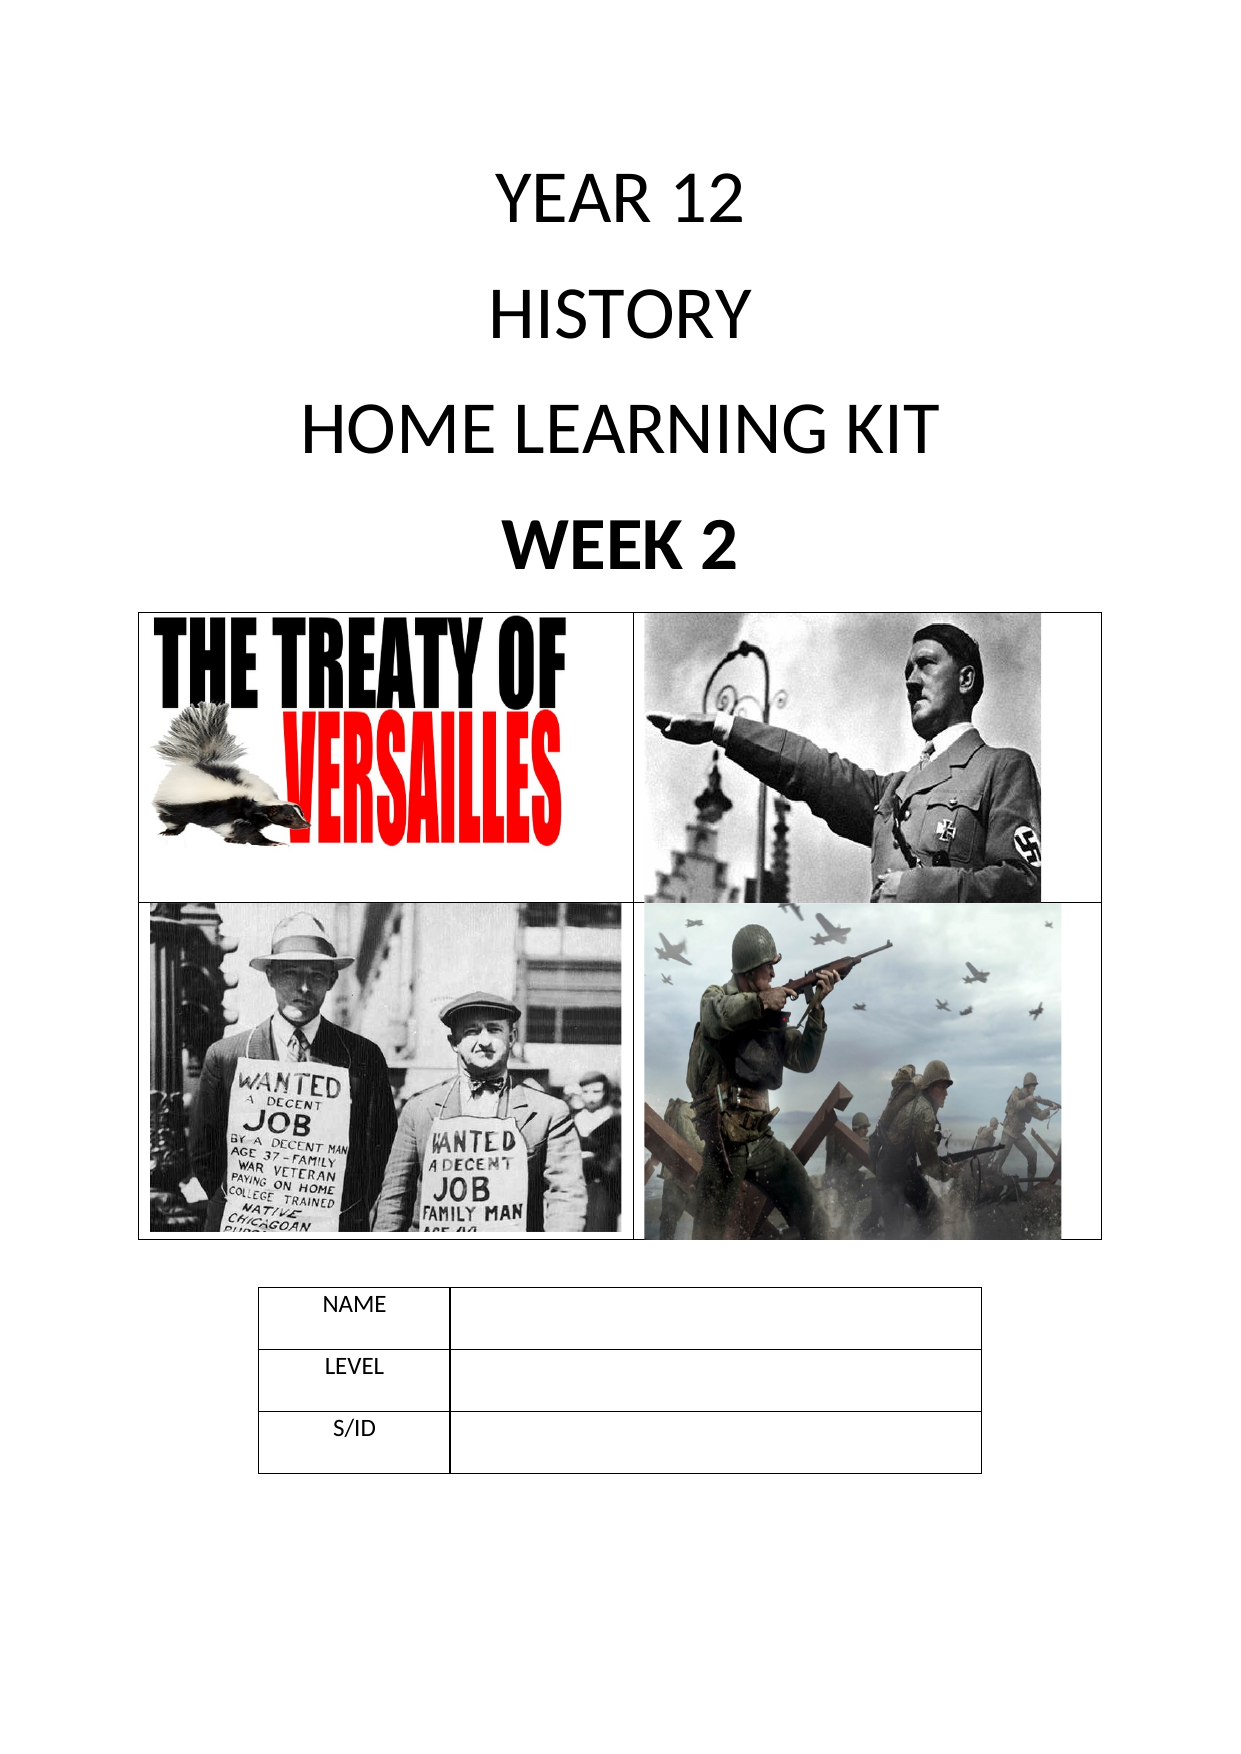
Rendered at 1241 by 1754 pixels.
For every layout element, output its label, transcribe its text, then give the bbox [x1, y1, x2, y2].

picture [644, 613, 1062, 1240]
text WEEK 2 [150, 497, 1090, 588]
table_header [634, 613, 644, 902]
table_header NAME [259, 1288, 449, 1349]
picture [150, 613, 568, 851]
table_cell [451, 1412, 981, 1473]
table_header [139, 613, 633, 902]
table_cell [451, 1350, 981, 1411]
text HOME LEARNING KIT [150, 381, 1090, 473]
table_header [1042, 613, 1101, 902]
text YEAR 12 [150, 150, 1090, 242]
table_cell LEVEL [259, 1350, 449, 1411]
table_header [451, 1288, 981, 1349]
table_cell [139, 903, 633, 1239]
picture [150, 903, 622, 1232]
table_cell [1062, 903, 1101, 1239]
table_cell [634, 903, 644, 1239]
text HISTORY [150, 266, 1090, 357]
table_cell S/ID [259, 1412, 449, 1473]
